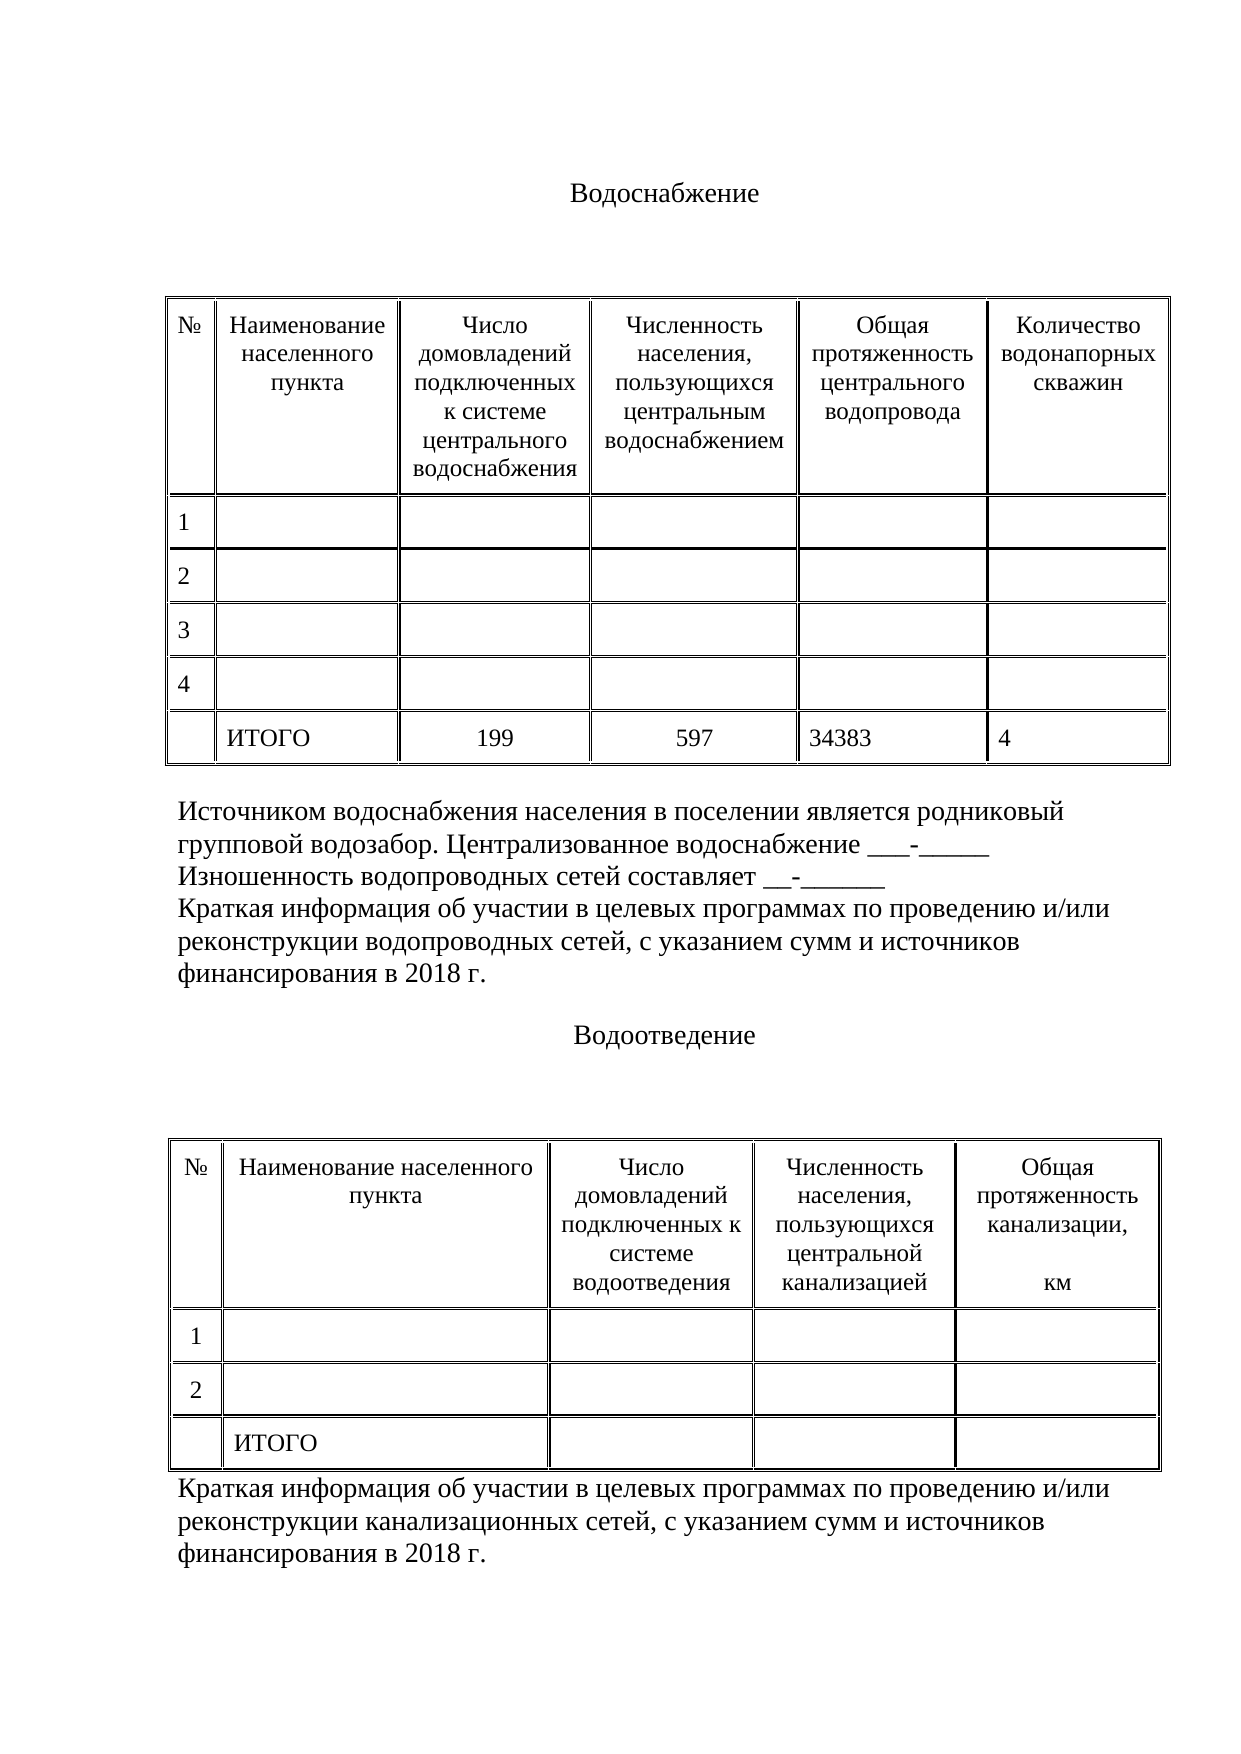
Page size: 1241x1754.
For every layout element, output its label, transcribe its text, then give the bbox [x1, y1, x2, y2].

table_header Количество водонапорных скважин [987, 299, 1168, 493]
table_cell 4 [987, 709, 1168, 762]
table_cell [955, 1307, 1160, 1361]
table_header Численность населения, пользующихся центральным водоснабжением [591, 297, 798, 493]
table_cell [755, 1310, 954, 1361]
text Водоотведение [177, 1018, 1152, 1050]
table_header № [168, 299, 216, 493]
table_cell [800, 497, 986, 547]
table_header Общая протяженность центрального водопровода [798, 297, 987, 493]
table_cell [217, 604, 397, 655]
table_cell [987, 601, 1169, 655]
table_header Число домовладений подключенных к системе водоотведения [549, 1141, 754, 1307]
table_cell [171, 1414, 222, 1468]
table_cell [592, 550, 796, 601]
table_cell [401, 604, 589, 655]
text Изношенность водопроводных сетей составляет __-______ [177, 859, 1152, 892]
table_cell ИТОГО [223, 1414, 549, 1468]
table_header Число домовладений подключенных к системе центрального водоснабжения [399, 299, 591, 493]
table_cell 34383 [798, 712, 987, 762]
table_cell [592, 658, 796, 708]
table_cell ИТОГО [216, 709, 399, 762]
table_cell 2 [169, 1361, 222, 1414]
table_cell 199 [399, 712, 591, 762]
text Источником водоснабжения населения в поселении является родниковый групповой водозабор. Централизованное водоснабжение ___-_____ [177, 794, 1152, 859]
table_cell [224, 1310, 547, 1361]
text Водоснабжение [177, 176, 1152, 208]
table_header Численность населения, пользующихся центральной канализацией [754, 1141, 955, 1307]
table_cell [955, 1361, 1160, 1414]
table_cell 2 [168, 547, 214, 601]
table_cell [549, 1418, 754, 1468]
table_header Наименование населенного пункта [216, 297, 399, 493]
text Краткая информация об участии в целевых программах по проведению и/или реконструкции канализационных сетей, с указанием сумм и источников финансирования в 2018 г. [177, 1472, 1152, 1569]
table_cell [800, 550, 986, 601]
table_cell [989, 547, 1168, 601]
table_cell [217, 658, 397, 708]
table_cell [168, 709, 216, 762]
table_cell 3 [166, 601, 216, 655]
table_cell [551, 1310, 752, 1361]
table_cell [755, 1364, 954, 1414]
table_cell [987, 655, 1169, 708]
table_cell 4 [166, 655, 216, 708]
table_header Общая протяженность канализации, км [955, 1141, 1158, 1307]
table_cell 1 [168, 493, 214, 547]
table_cell [217, 497, 397, 547]
table_cell 597 [591, 709, 798, 762]
table_header № [171, 1141, 222, 1307]
text Краткая информация об участии в целевых программах по проведению и/или реконструкции водопроводных сетей, с указанием сумм и источников финансирования в 2018 г. [177, 892, 1152, 989]
table_cell [800, 658, 986, 708]
table_cell [401, 658, 589, 708]
table_cell [592, 497, 796, 547]
table_cell [551, 1364, 752, 1414]
table_cell [989, 493, 1168, 547]
table_cell [224, 1364, 547, 1414]
table_header Наименование населенного пункта [223, 1139, 549, 1307]
table_cell [401, 497, 589, 547]
table_cell [955, 1414, 1159, 1468]
table_cell [217, 550, 397, 601]
table_cell [800, 604, 986, 655]
table_cell 1 [169, 1307, 222, 1361]
table_cell [401, 550, 589, 601]
table_cell [592, 604, 796, 655]
table_cell [754, 1418, 955, 1468]
